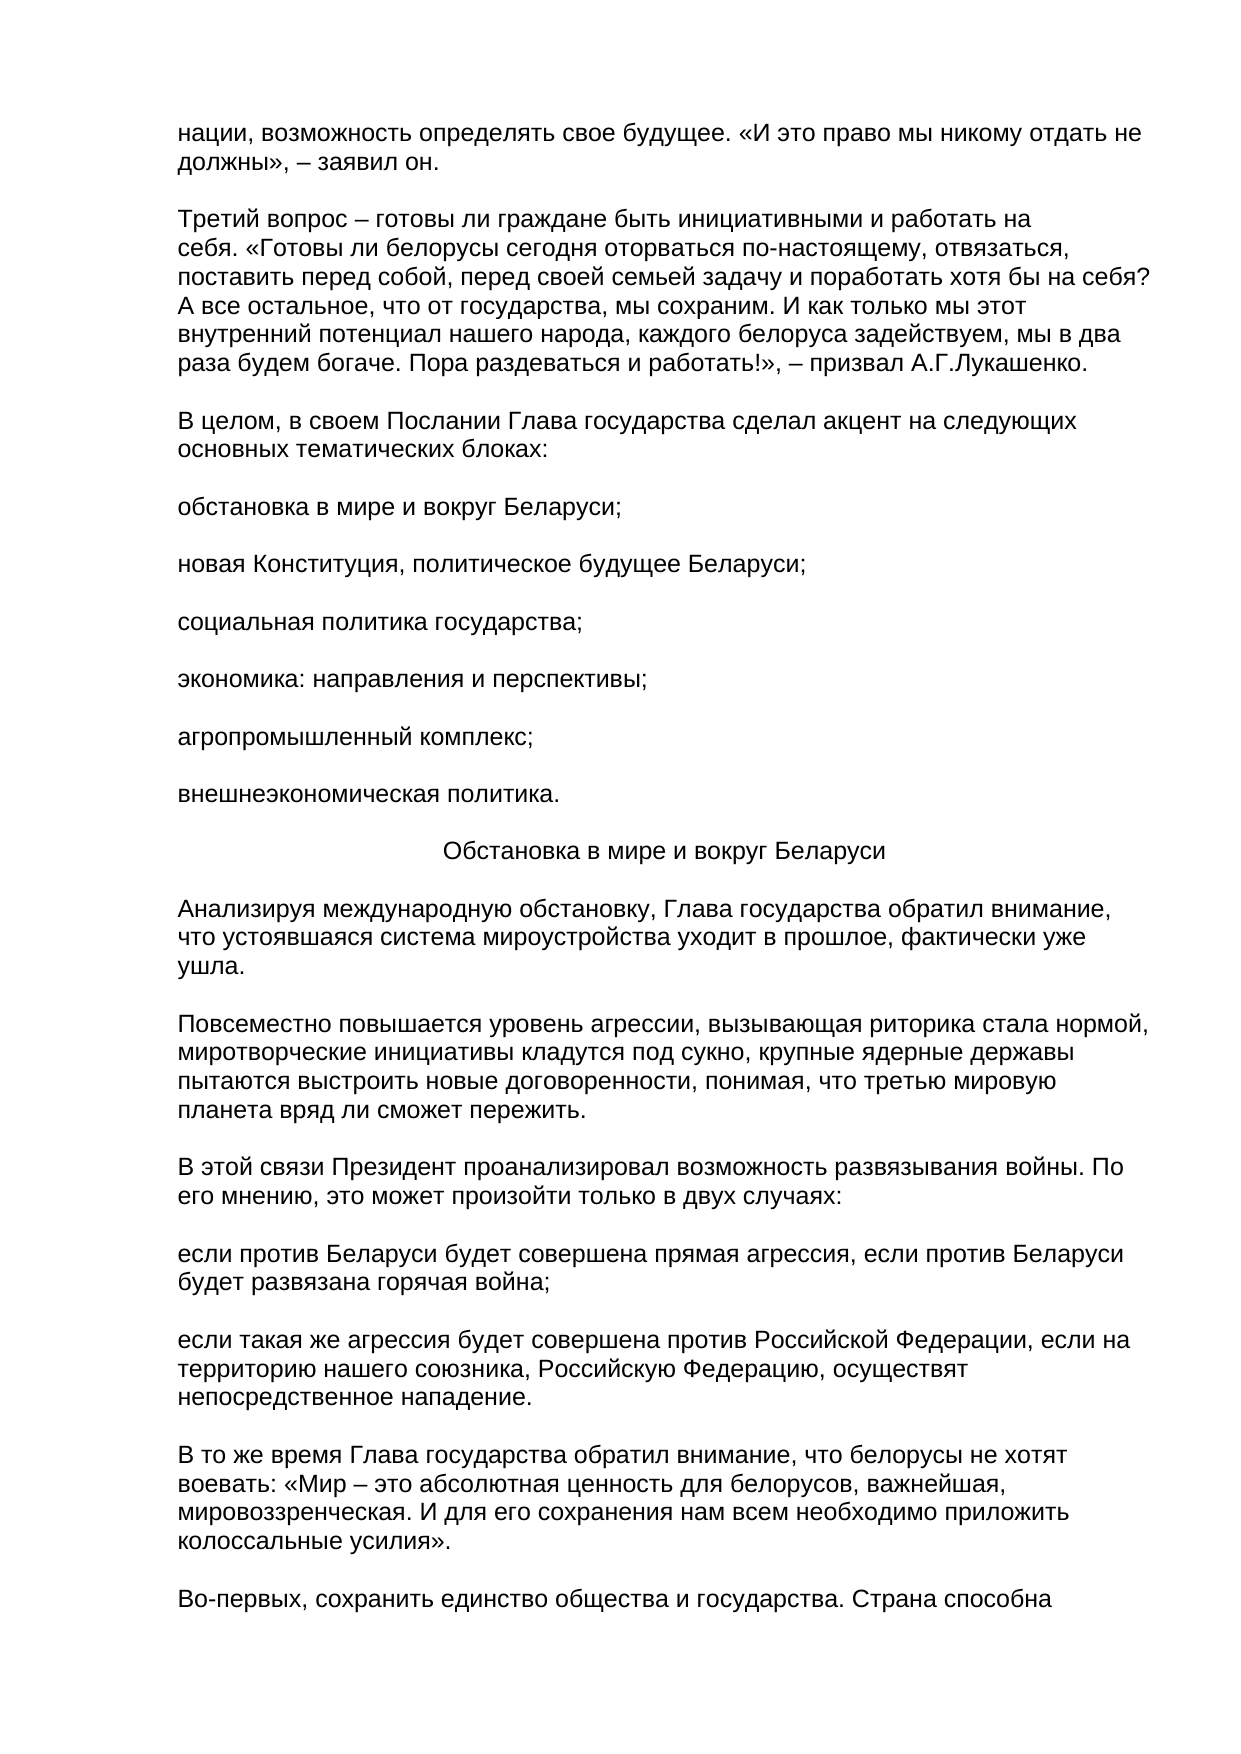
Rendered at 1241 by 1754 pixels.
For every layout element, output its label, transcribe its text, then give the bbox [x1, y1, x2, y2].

text Обстановка в мире и вокруг Беларуси [177, 836, 1152, 865]
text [177, 118, 1152, 836]
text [177, 865, 1152, 1612]
